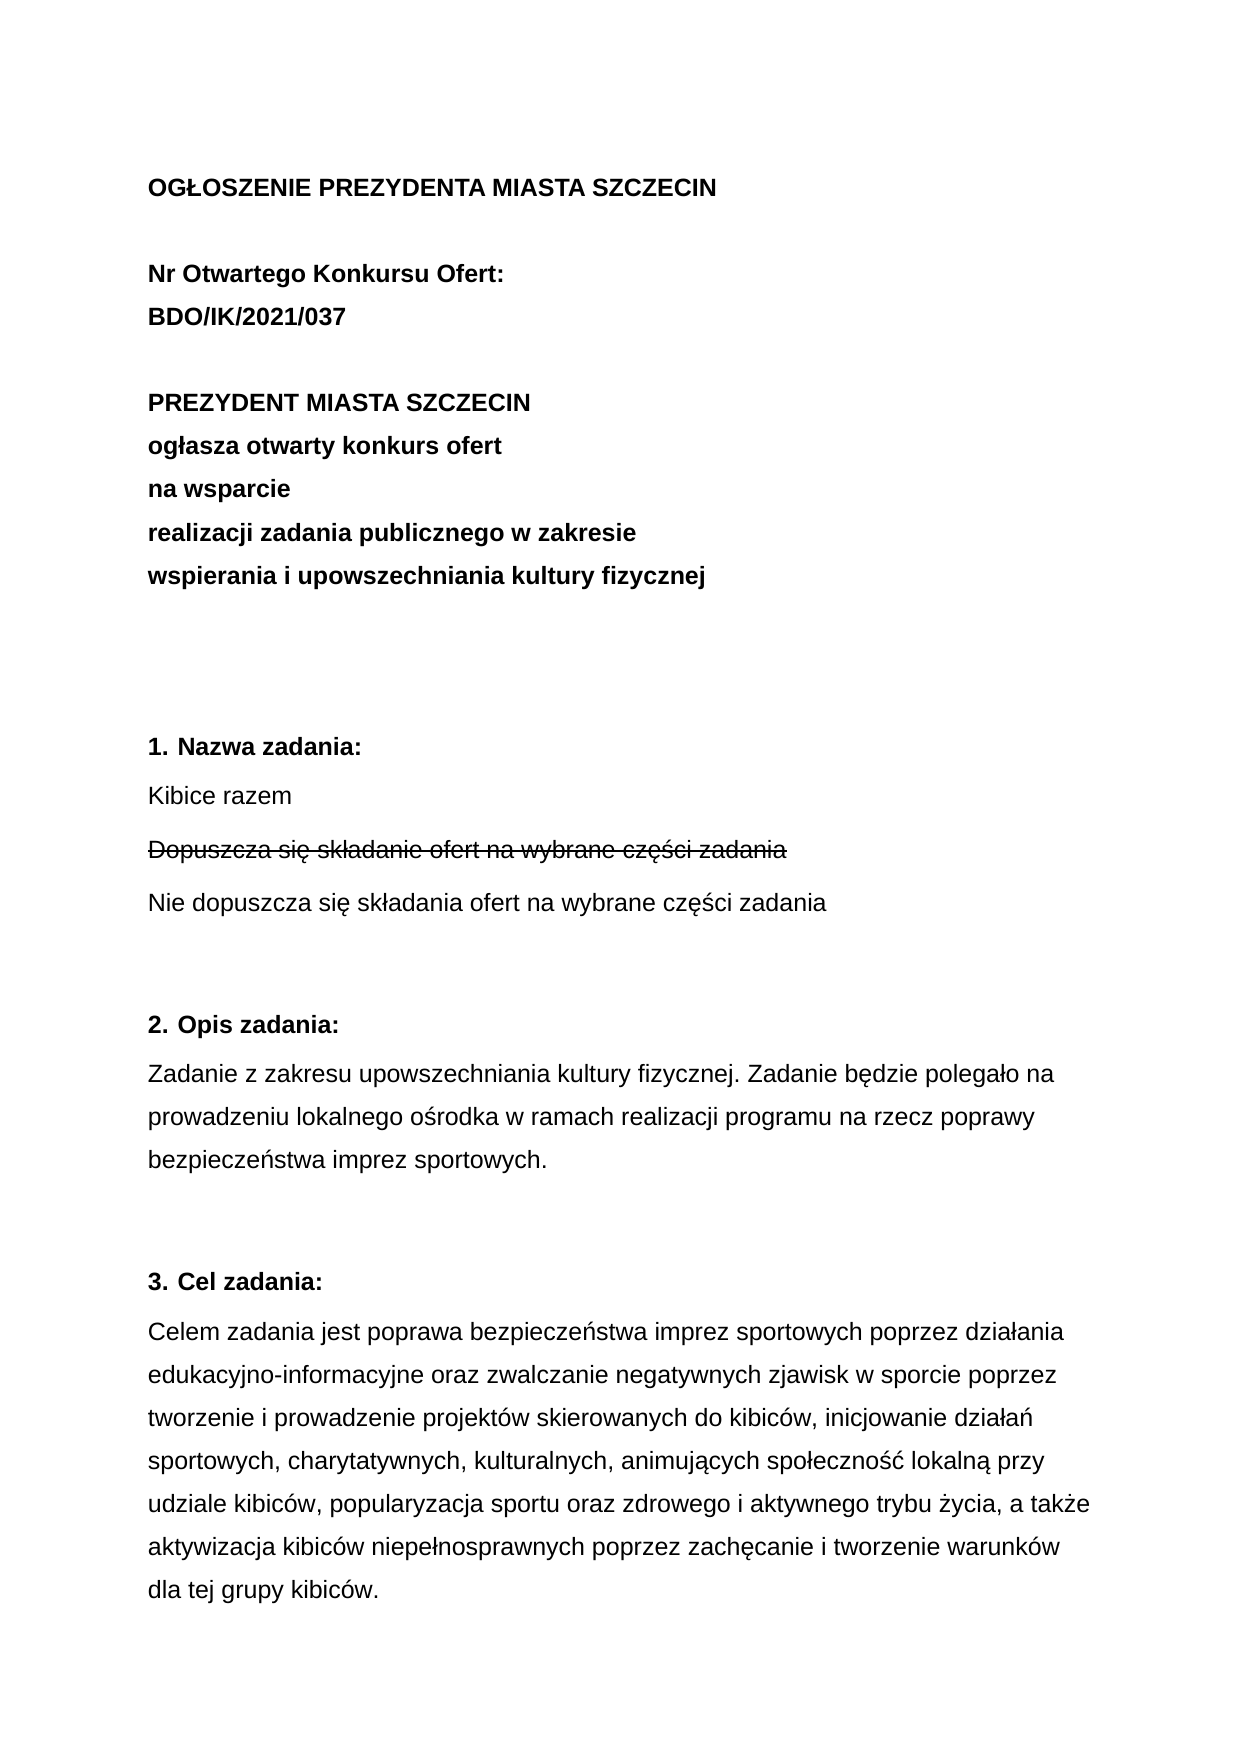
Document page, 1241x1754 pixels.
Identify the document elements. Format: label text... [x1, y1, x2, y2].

subtitle Nazwa zadania: [148, 732, 1093, 761]
subtitle ogłasza otwarty konkurs ofert [148, 431, 1093, 460]
subtitle wspierania i upowszechniania kultury fizycznej [148, 561, 1093, 589]
subtitle na wsparcie [148, 474, 1093, 503]
subtitle Opis zadania: [148, 1010, 1093, 1039]
subtitle realizacji zadania publicznego w zakresie [148, 518, 1093, 546]
subtitle BDO/IK/2021/037 [148, 302, 1093, 331]
text Dopuszcza się składanie ofert na wybrane części zadania [148, 835, 1093, 863]
subtitle Nr Otwartego Konkursu Ofert: [148, 259, 1093, 288]
text Zadanie z zakresu upowszechniania kultury fizycznej. Zadanie będzie polegało na prowadzeniu lokalnego ośrodka w ramach realizacji programu na rzecz poprawy bezpieczeństwa imprez sportowych. [148, 1059, 1093, 1174]
subtitle PREZYDENT MIASTA SZCZECIN [148, 388, 1093, 417]
text Kibice razem [148, 781, 1093, 810]
subtitle OGŁOSZENIE PREZYDENTA MIASTA SZCZECIN [148, 173, 1093, 201]
text Nie dopuszcza się składania ofert na wybrane części zadania [148, 888, 1093, 917]
subtitle Cel zadania: [148, 1267, 1093, 1296]
text Celem zadania jest poprawa bezpieczeństwa imprez sportowych poprzez działania edukacyjno-informacyjne oraz zwalczanie negatywnych zjawisk w sporcie poprzez tworzenie i prowadzenie projektów skierowanych do kibiców, inicjowanie działań sportowych, charytatywnych, kulturalnych, animujących społeczność lokalną przy udziale kibiców, popularyzacja sportu oraz zdrowego i aktywnego trybu życia, a także aktywizacja kibiców niepełnosprawnych poprzez zachęcanie i tworzenie warunków dla tej grupy kibiców. [148, 1317, 1093, 1604]
